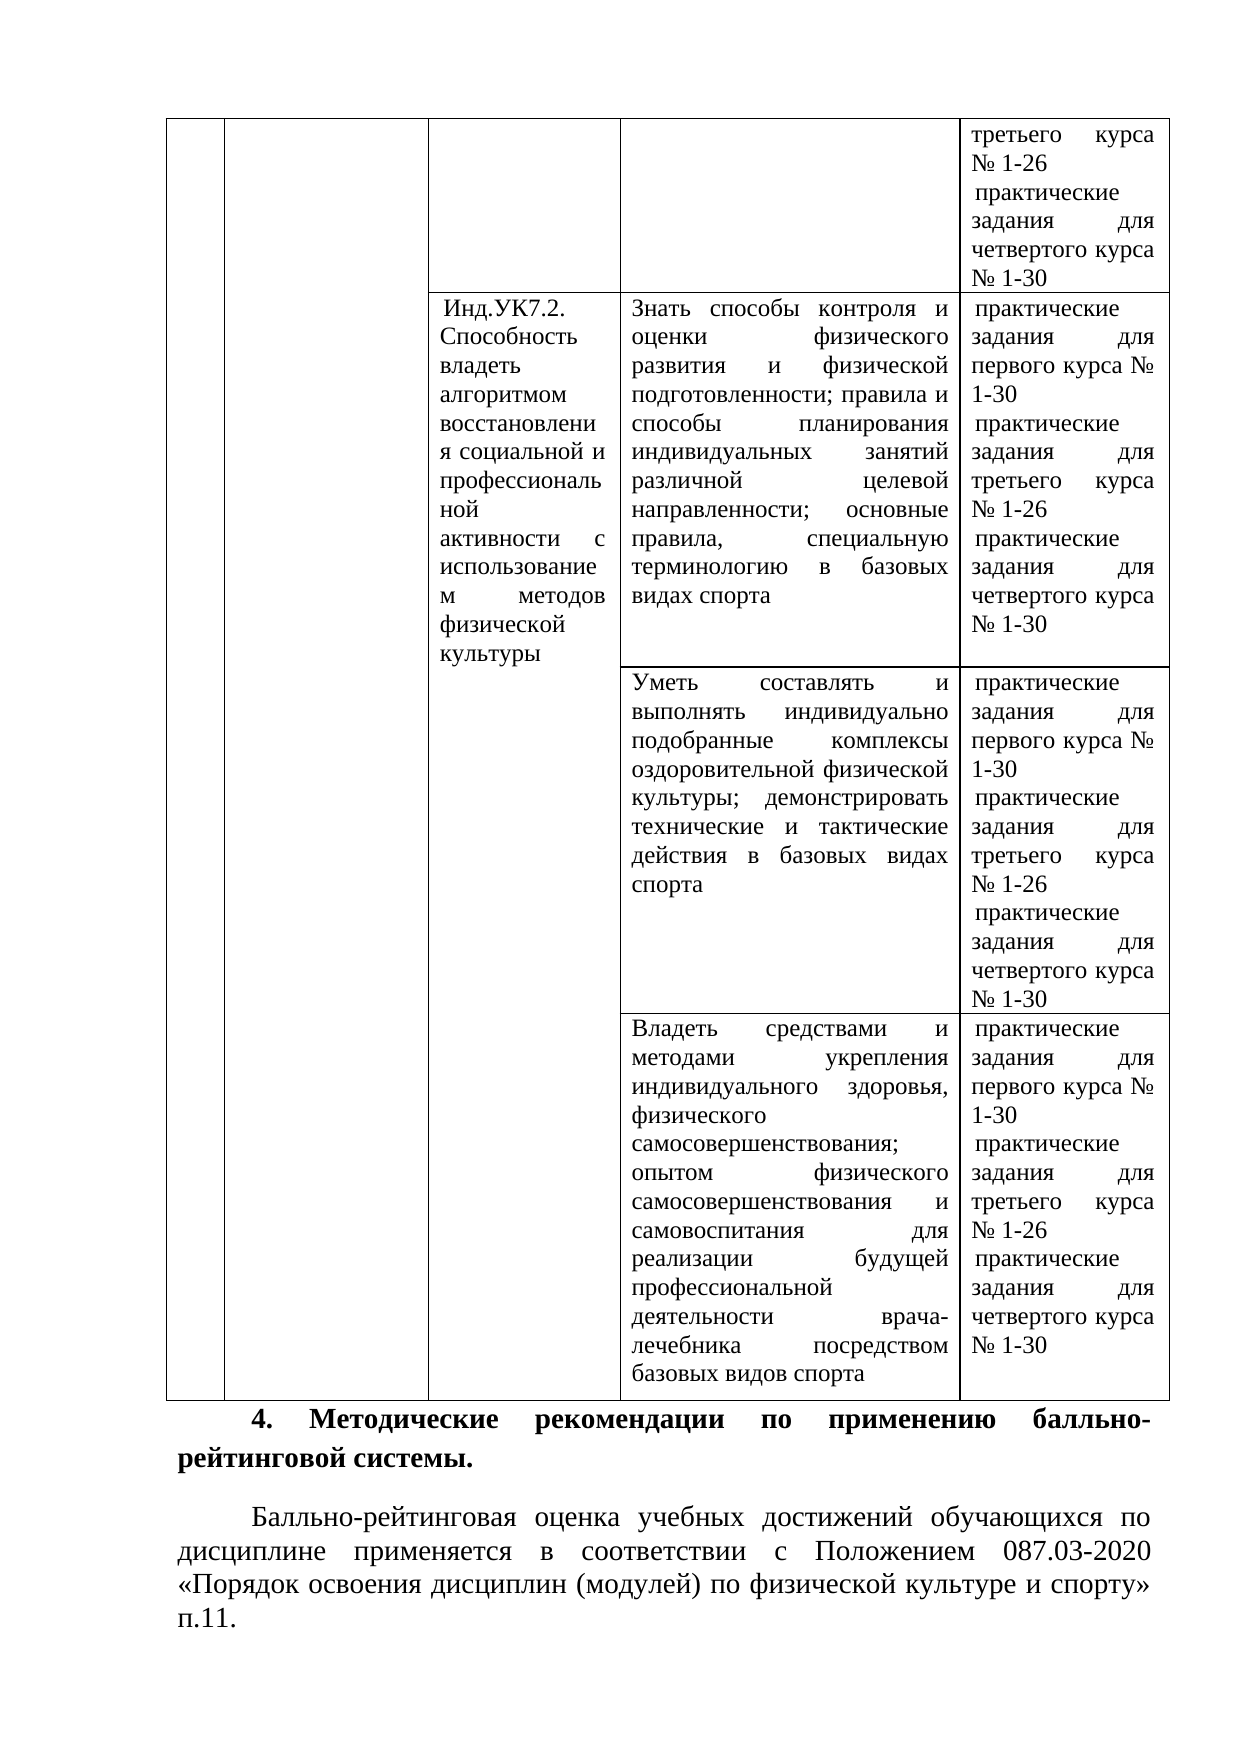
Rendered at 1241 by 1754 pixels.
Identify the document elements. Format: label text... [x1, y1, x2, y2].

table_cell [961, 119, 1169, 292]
list 4. Методические рекомендации по применению балльно-рейтинговой системы. [177, 1401, 1152, 1473]
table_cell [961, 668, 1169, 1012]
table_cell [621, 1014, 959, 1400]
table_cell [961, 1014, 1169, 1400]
text Балльно-рейтинговая оценка учебных достижений обучающихся по дисциплине применяется в соответствии с Положением 087.03-2020 «Порядок освоения дисциплин (модулей) по физической культуре и спорту» п.11. [177, 1499, 1152, 1633]
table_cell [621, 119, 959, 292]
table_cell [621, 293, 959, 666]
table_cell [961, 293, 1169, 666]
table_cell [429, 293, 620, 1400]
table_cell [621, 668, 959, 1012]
